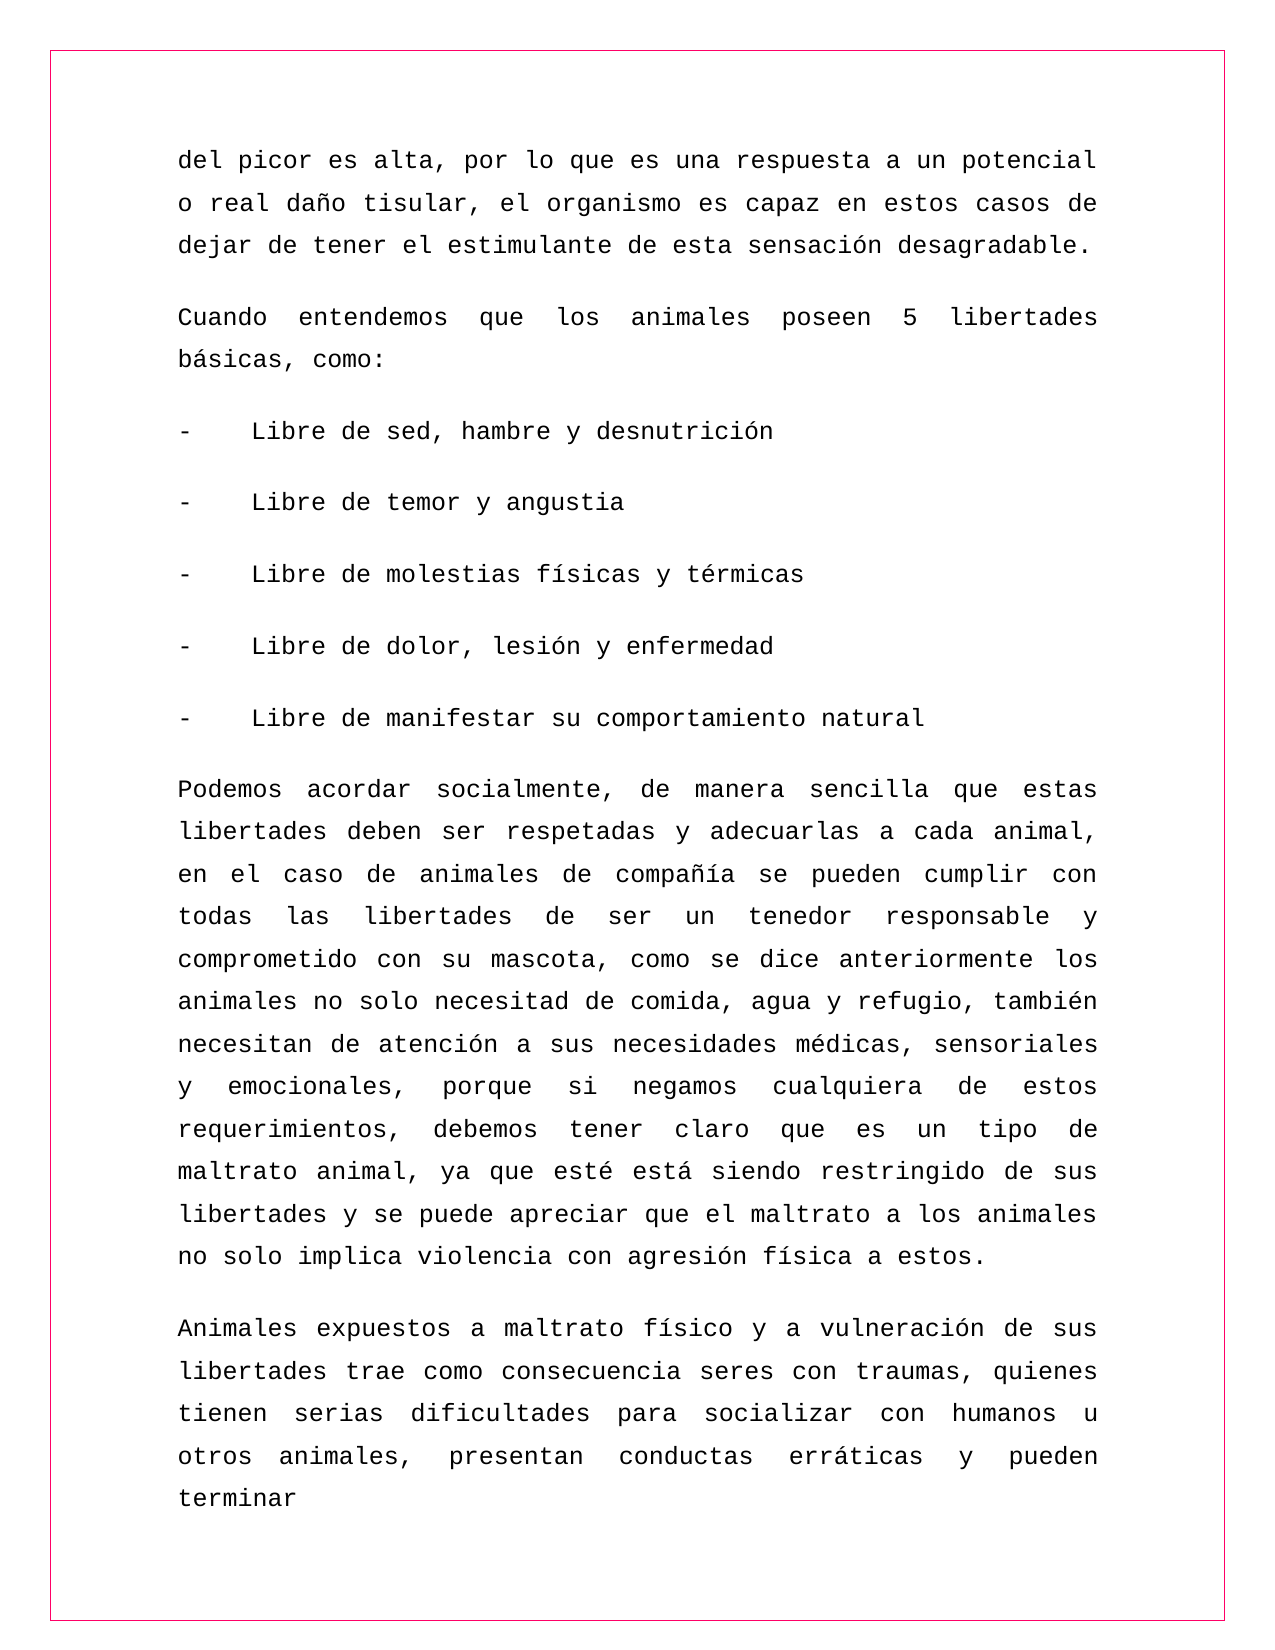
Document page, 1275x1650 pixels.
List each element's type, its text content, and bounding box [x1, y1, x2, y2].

text Podemos acordar socialmente, de manera sencilla que estas libertades deben ser respetadas y adecuarlas a cada animal, en el caso de animales de compañía se pueden cumplir con todas las libertades de ser un tenedor responsable y comprometido con su mascota, como se dice anteriormente los animales no solo necesitad de comida, agua y refugio, también necesitan de atención a sus necesidades médicas, sensoriales y emocionales, porque si negamos cualquiera de estos requerimientos, debemos tener claro que es un tipo de maltrato animal, ya que esté está siendo restringido de sus libertades y se puede apreciar que el maltrato a los animales no solo implica violencia con agresión física a estos. [177, 776, 1098, 1272]
text Cuando entendemos que los animales poseen 5 libertades básicas, como: [177, 304, 1098, 375]
text Animales expuestos a maltrato físico y a vulneración de sus libertades trae como consecuencia seres con traumas, quienes tienen serias dificultades para socializar con humanos u otros animales, presentan conductas erráticas y pueden terminar [177, 1316, 1098, 1514]
list Libre de sed, hambre y desnutrición [177, 418, 1110, 447]
list Libre de temor y angustia [177, 490, 1110, 518]
text del picor es alta, por lo que es una respuesta a un potencial o real daño tisular, el organismo es capaz en estos casos de dejar de tener el estimulante de esta sensación desagradable. [177, 147, 1098, 261]
list Libre de dolor, lesión y enfermedad [177, 633, 1110, 662]
list Libre de manifestar su comportamiento natural [177, 705, 1110, 733]
list Libre de molestias físicas y térmicas [177, 562, 1110, 590]
